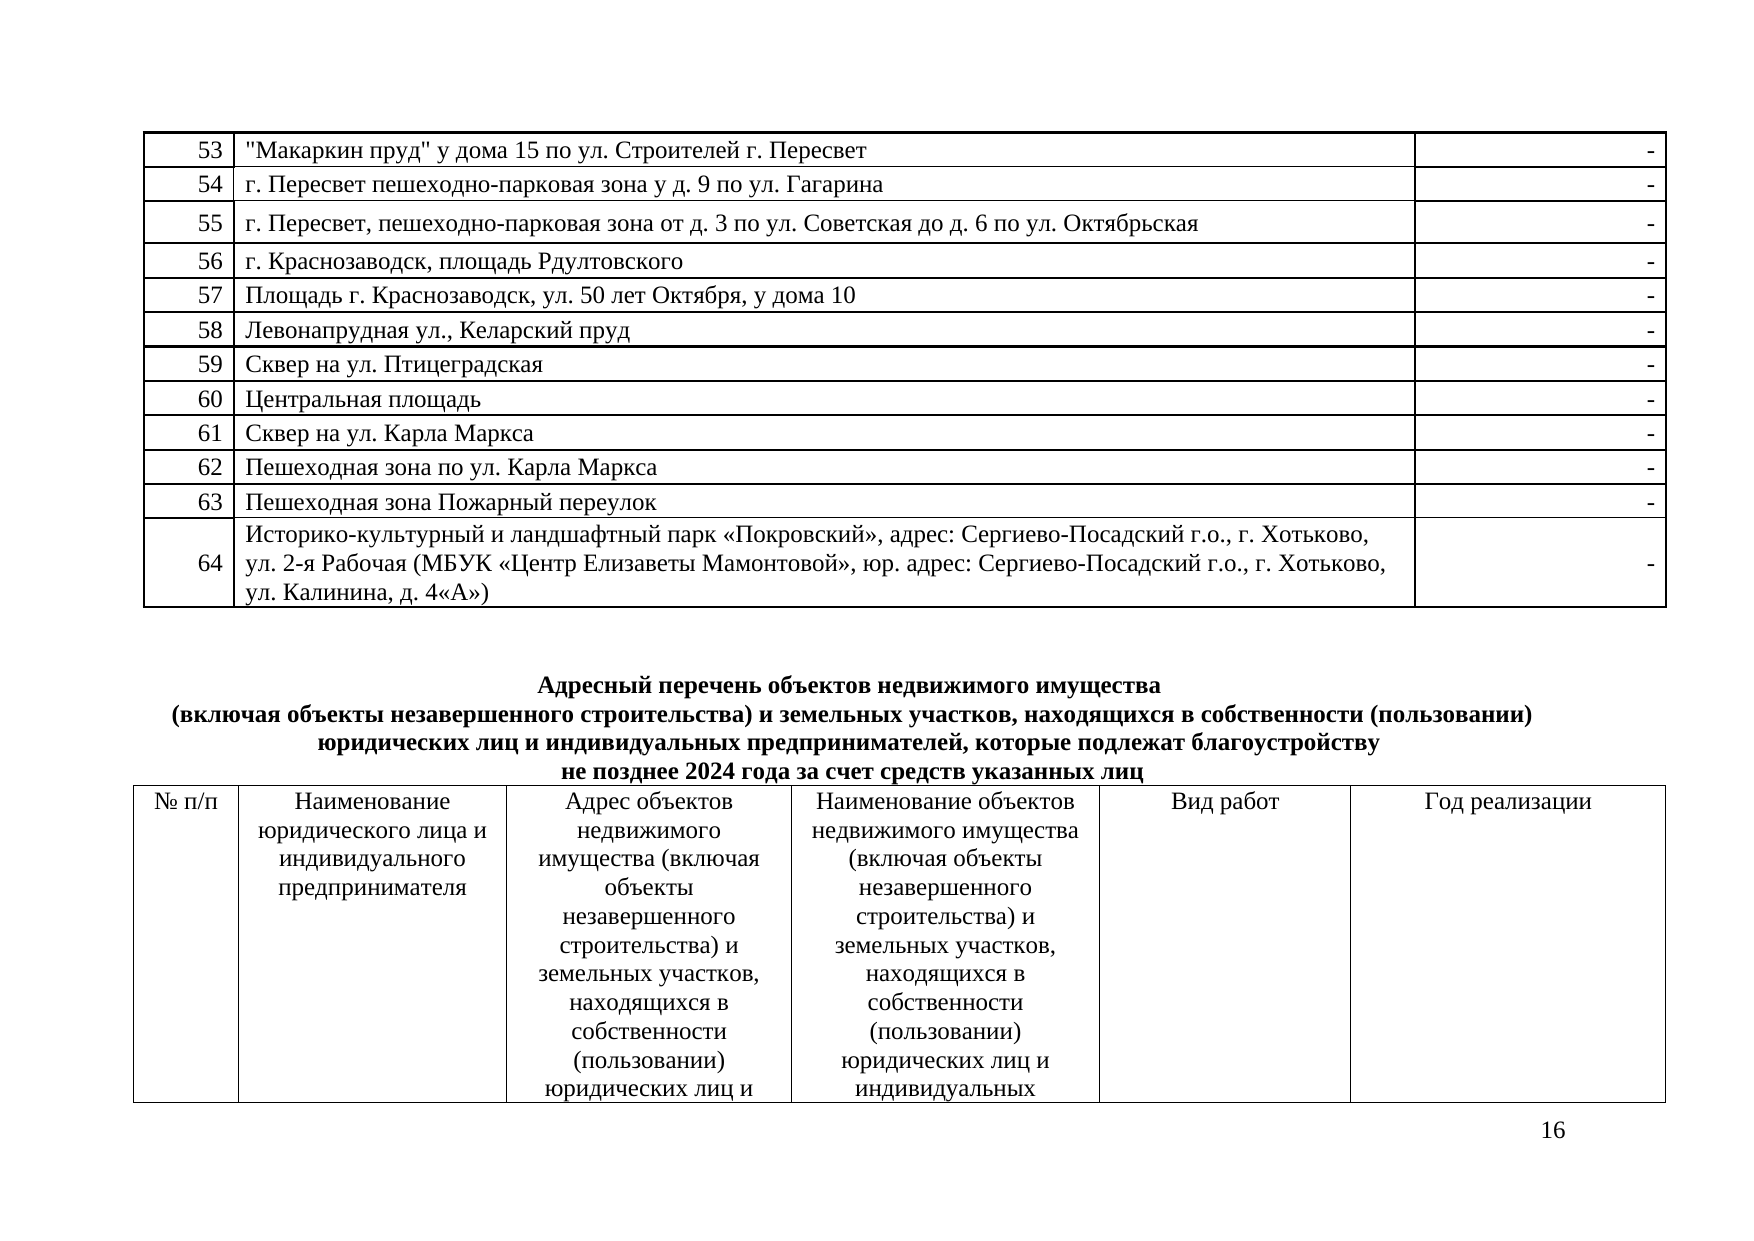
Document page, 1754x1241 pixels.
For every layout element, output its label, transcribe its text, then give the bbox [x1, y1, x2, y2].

table_header Год реализации [1351, 786, 1665, 1102]
table_cell г. Краснозаводск, площадь Рдултовского [235, 244, 1414, 277]
table_cell Сквер на ул. Карла Маркса [235, 416, 1414, 448]
table_cell 59 [145, 348, 233, 380]
table_cell "Макаркин пруд" у дома 15 по ул. Строителей г. Пересвет [235, 134, 1414, 166]
table_cell Пешеходная зона Пожарный переулок [235, 485, 1414, 517]
table_cell Левонапрудная ул., Келарский пруд [235, 313, 1414, 345]
table_header № п/п [134, 786, 238, 1102]
table_cell - [1416, 518, 1665, 606]
table_cell - [1416, 279, 1665, 311]
table_cell - [1416, 451, 1665, 483]
table_cell - [1416, 134, 1665, 166]
table_cell - [1416, 416, 1665, 448]
table_cell Центральная площадь [235, 382, 1414, 414]
table_cell - [1416, 485, 1665, 517]
table_cell Площадь г. Краснозаводск, ул. 50 лет Октября, у дома 10 [235, 279, 1414, 311]
table_cell 63 [145, 485, 233, 517]
table_cell - [1416, 313, 1665, 345]
table_cell - [1416, 348, 1665, 380]
table_header Вид работ [1100, 786, 1350, 1102]
table_cell г. Пересвет пешеходно-парковая зона у д. 9 по ул. Гагарина [234, 167, 1414, 200]
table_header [507, 786, 791, 1102]
table_cell 53 [145, 134, 233, 166]
table_cell - [1416, 168, 1665, 200]
table_cell - [1416, 202, 1665, 242]
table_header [792, 786, 1099, 1102]
table_cell 56 [145, 244, 233, 277]
table_cell 61 [145, 416, 233, 448]
table_cell Пешеходная зона по ул. Карла Маркса [235, 451, 1414, 483]
table_cell - [1416, 244, 1665, 277]
text (включая объекты незавершенного строительства) и земельных участков, находящихся в собственности (пользовании) юридических лиц и индивидуальных предпринимателей, которые подлежат благоустройству [133, 699, 1565, 756]
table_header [239, 786, 506, 1102]
table_cell Сквер на ул. Птицеградская [235, 348, 1414, 380]
table_cell 54 [145, 168, 233, 200]
table_cell 57 [145, 279, 233, 311]
table_cell 55 [145, 202, 233, 242]
table_cell Историко-культурный и ландшафтный парк «Покровский», адрес: Сергиево-Посадский г.о., г. Хотьково, ул. 2-я Рабочая (МБУК «Центр Елизаветы Мамонтовой», юр. адрес: Сергиево-Посадский г.о., г. Хотьково, ул. Калинина, д. 4«А») [235, 518, 1414, 606]
table_cell - [1416, 382, 1665, 414]
table_cell 60 [145, 382, 233, 414]
text не позднее 2024 года за счет средств указанных лиц [133, 756, 1565, 785]
table_cell г. Пересвет, пешеходно-парковая зона от д. 3 по ул. Советская до д. 6 по ул. Октябрьская [235, 201, 1414, 242]
table_cell 62 [145, 451, 233, 483]
table_cell 64 [145, 519, 233, 606]
table_cell 58 [145, 313, 233, 345]
text Адресный перечень объектов недвижимого имущества [133, 670, 1565, 699]
